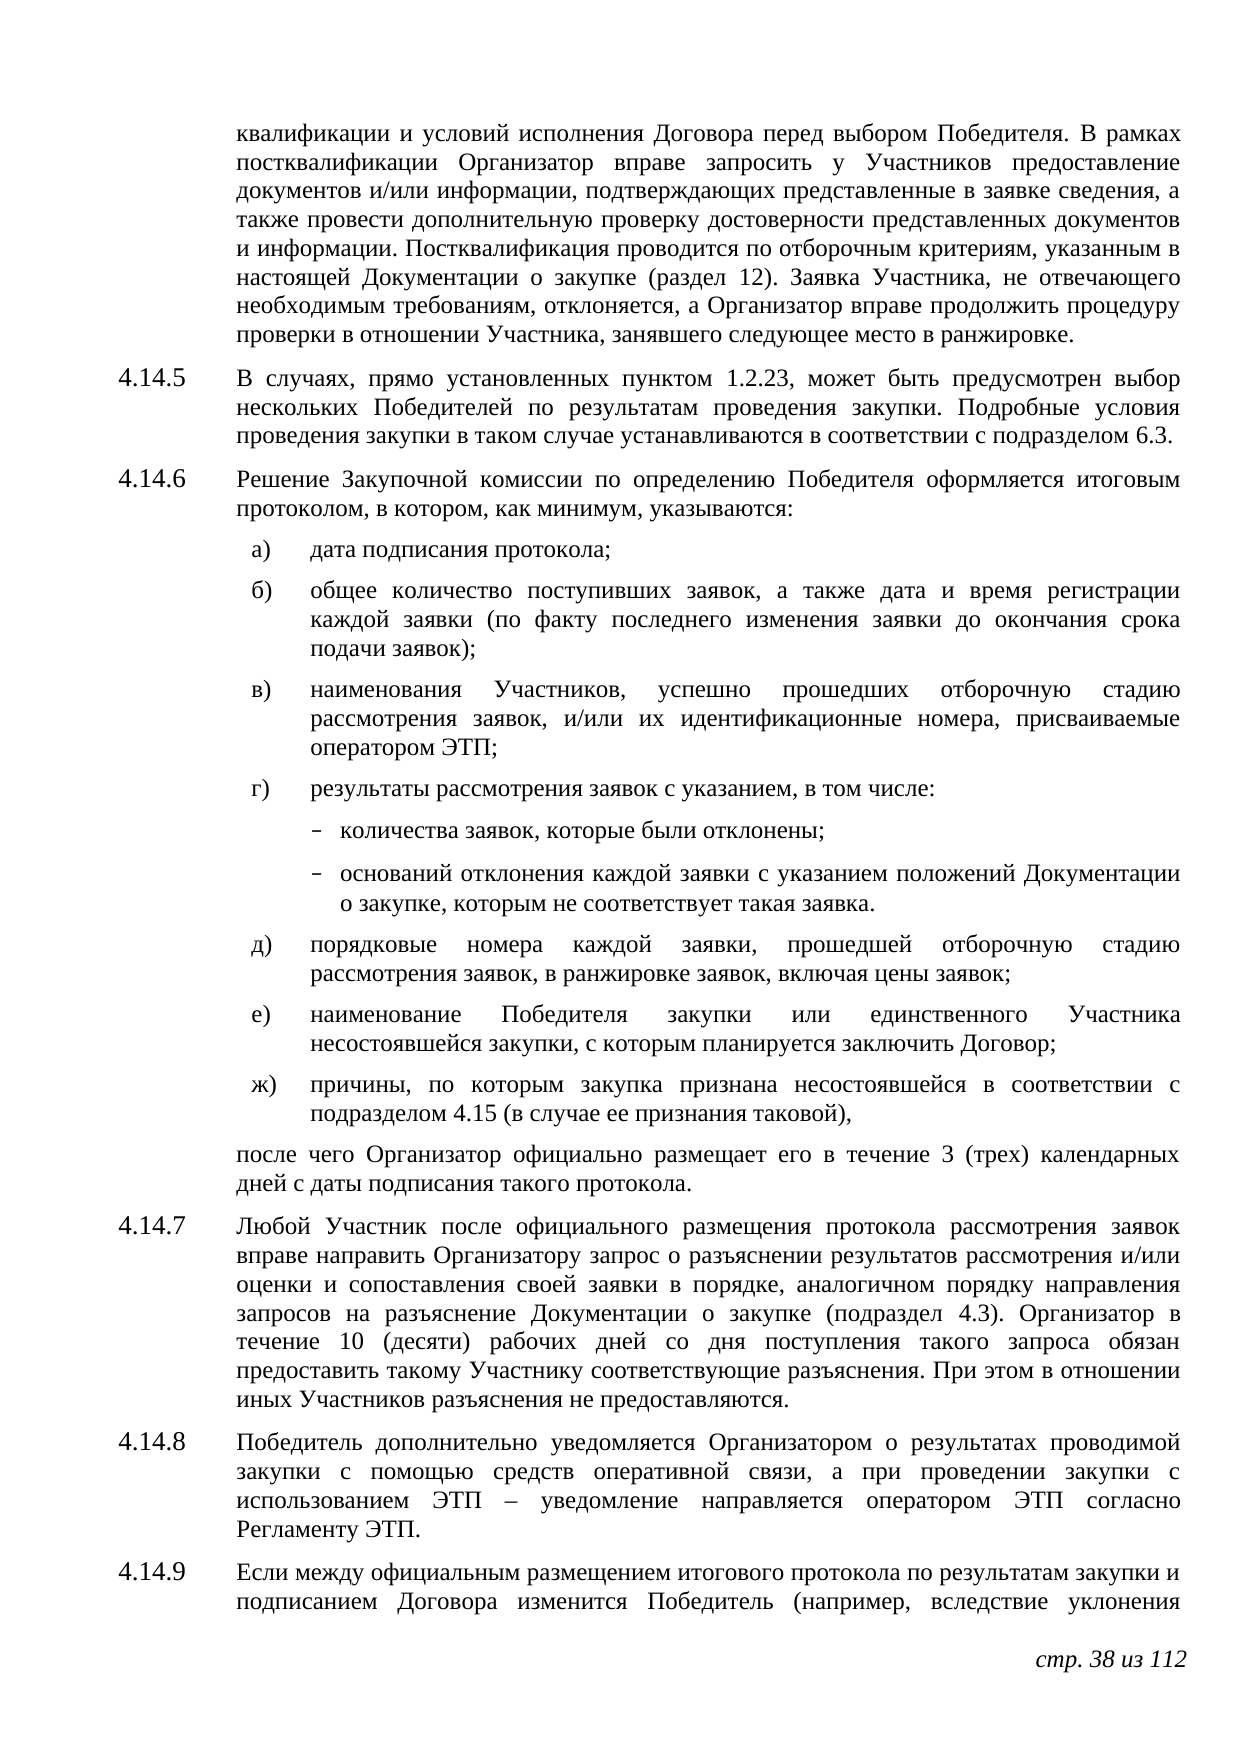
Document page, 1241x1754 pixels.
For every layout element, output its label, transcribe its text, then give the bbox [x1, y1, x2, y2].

text порядковые номера каждой заявки, прошедшей отборочную стадию рассмотрения заявок, в ранжировке заявок, включая цены заявок; [251, 929, 1181, 986]
text наименования Участников, успешно прошедших отборочную стадию рассмотрения заявок, и/или их идентификационные номера, присваиваемые оператором ЭТП; [251, 674, 1181, 760]
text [118, 118, 1181, 348]
text общее количество поступивших заявок, а также дата и время регистрации каждой заявки (по факту последнего изменения заявки до окончания срока подачи заявок); [251, 575, 1181, 662]
list количества заявок, которые были отклонены; [310, 814, 1181, 845]
text результаты рассмотрения заявок с указанием, в том числе: [251, 773, 1181, 802]
text Решение Закупочной комиссии по определению Победителя оформляется итоговым протоколом, в котором, как минимум, указываются: [118, 462, 1181, 522]
text наименование Победителя закупки или единственного Участника несостоявшейся закупки, с которым планируется заключить Договор; [251, 999, 1181, 1056]
text дата подписания протокола; [251, 534, 1181, 563]
list после чего Организатор официально размещает его в течение 3 (трех) календарных дней с даты подписания такого протокола. [236, 1139, 1181, 1196]
list оснований отклонения каждой заявки с указанием положений Документации о закупке, которым не соответствует такая заявка. [310, 857, 1181, 916]
text Любой Участник после официального размещения протокола рассмотрения заявок вправе направить Организатору запрос о разъяснении результатов рассмотрения и/или оценки и сопоставления своей заявки в порядке, аналогичном порядку направления запросов на разъяснение Документации о закупке (подраздел 4.3). Организатор в течение 10 (десяти) рабочих дней со дня поступления такого запроса обязан предоставить такому Участнику соответствующие разъяснения. При этом в отношении иных Участников разъяснения не предоставляются. [118, 1209, 1181, 1413]
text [118, 1555, 1181, 1615]
text Победитель дополнительно уведомляется Организатором о результатах проводимой закупки с помощью средств оперативной связи, а при проведении закупки с использованием ЭТП – уведомление направляется оператором ЭТП согласно Регламенту ЭТП. [118, 1425, 1181, 1542]
text причины, по которым закупка признана несостоявшейся в соответствии с подразделом 4.15 (в случае ее признания таковой), [251, 1069, 1181, 1126]
text В случаях, прямо установленных пунктом 1.2.23, может быть предусмотрен выбор нескольких Победителей по результатам проведения закупки. Подробные условия проведения закупки в таком случае устанавливаются в соответствии с подразделом 6.3. [118, 361, 1181, 449]
